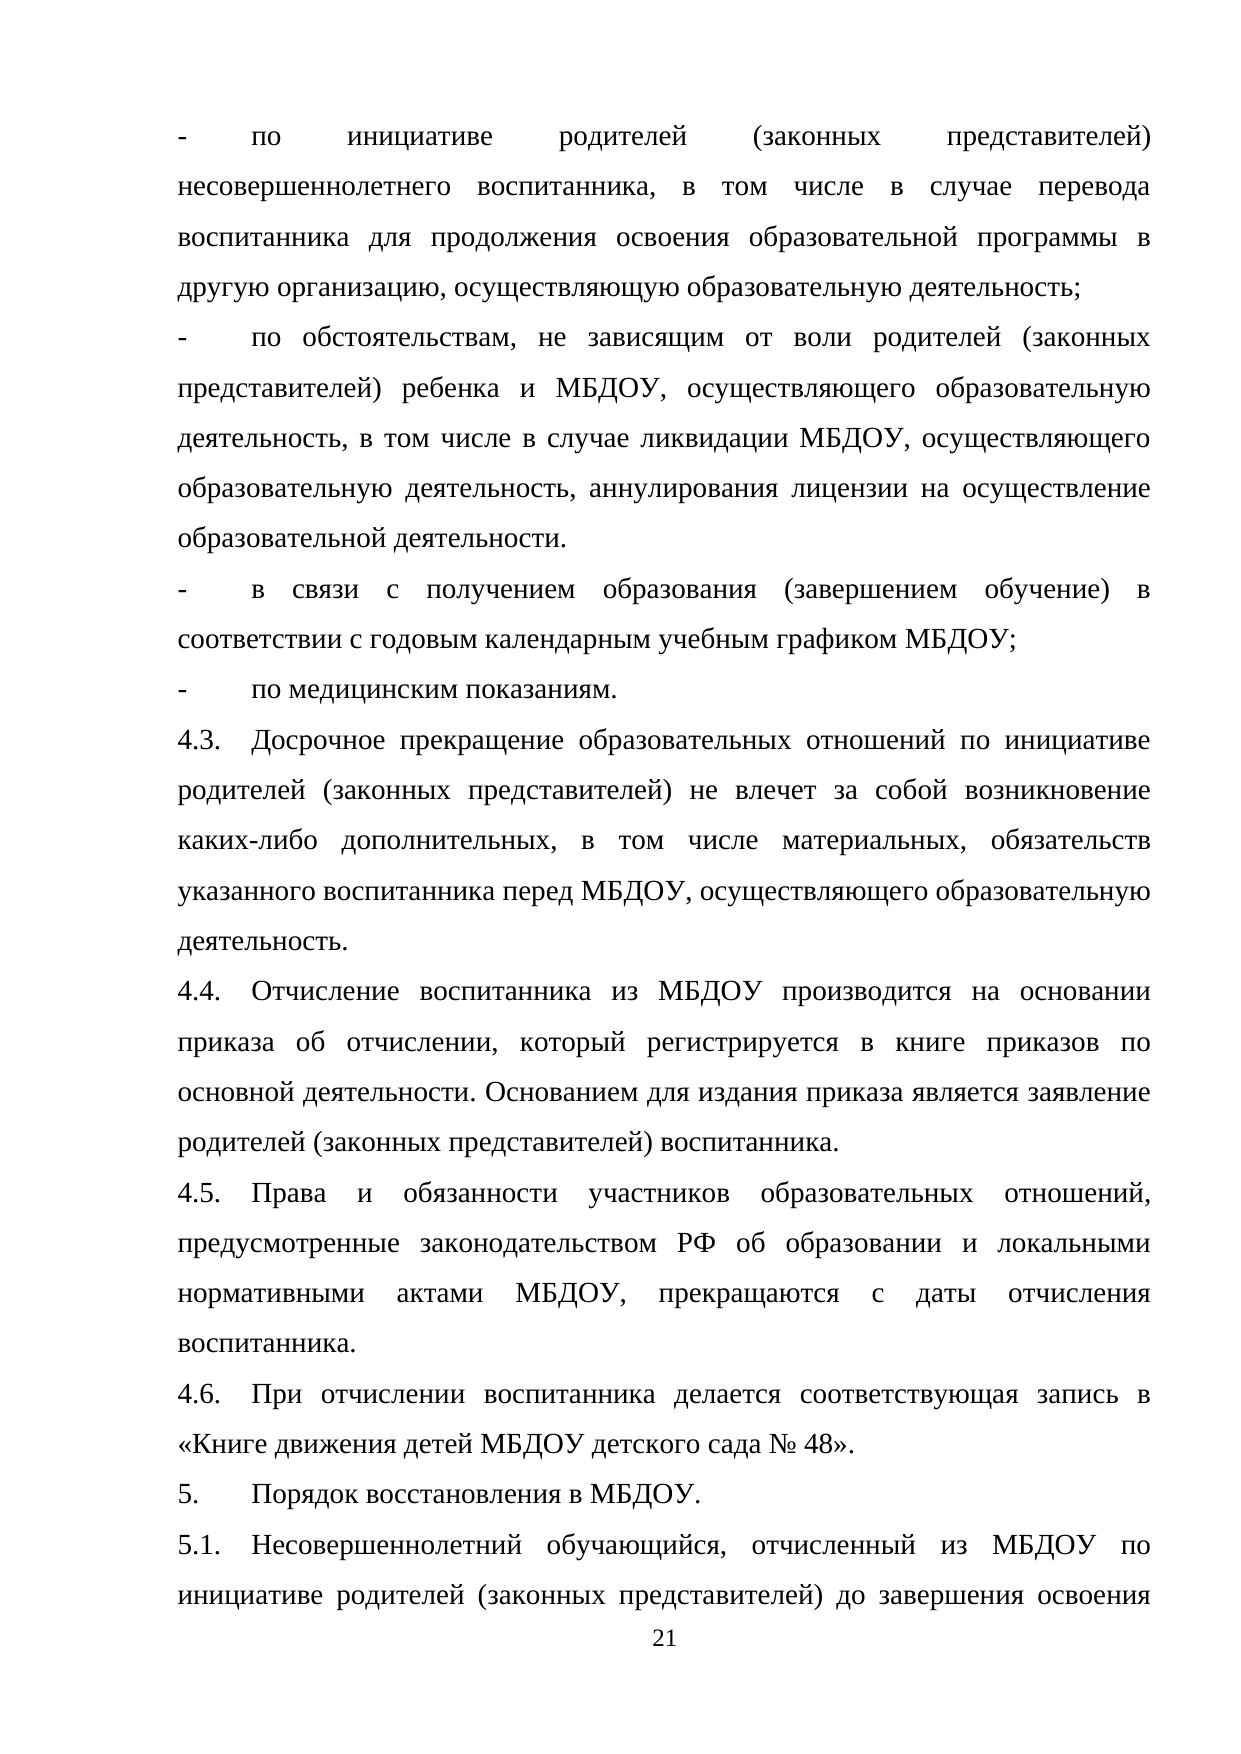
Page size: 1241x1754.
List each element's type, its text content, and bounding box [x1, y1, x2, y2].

text 4.4. Отчисление воспитанника из МБДОУ производится на основании приказа об отчислении, который регистрируется в книге приказов по основной деятельности. Основанием для издания приказа является заявление родителей (законных представителей) воспитанника. [177, 973, 1152, 1158]
text 4.5. Права и обязанности участников образовательных отношений, предусмотренные законодательством РФ об образовании и локальными нормативными актами МБДОУ, прекращаются с даты отчисления воспитанника. [177, 1175, 1152, 1359]
text - по обстоятельствам, не зависящим от воли родителей (законных представителей) ребенка и МБДОУ, осуществляющего образовательную деятельность, в том числе в случае ликвидации МБДОУ, осуществляющего образовательную деятельность, аннулирования лицензии на осуществление образовательной деятельности. [177, 319, 1152, 554]
text - по медицинским показаниям. [177, 672, 1152, 705]
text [177, 1527, 1152, 1611]
text 4.3. Досрочное прекращение образовательных отношений по инициативе родителей (законных представителей) не влечет за собой возникновение каких-либо дополнительных, в том числе материальных, обязательств указанного воспитанника перед МБДОУ, осуществляющего образовательную деятельность. [177, 722, 1152, 957]
text 4.6. При отчислении воспитанника делается соответствующая запись в «Книге движения детей МБДОУ детского сада № 48». [177, 1376, 1152, 1460]
text - в связи с получением образования (завершением обучение) в соответствии с годовым календарным учебным графиком МБДОУ; [177, 571, 1152, 655]
text 5. Порядок восстановления в МБДОУ. [177, 1477, 1152, 1510]
text - по инициативе родителей (законных представителей) несовершеннолетнего воспитанника, в том числе в случае перевода воспитанника для продолжения освоения образовательной программы в другую организацию, осуществляющую образовательную деятельность; [177, 118, 1152, 303]
